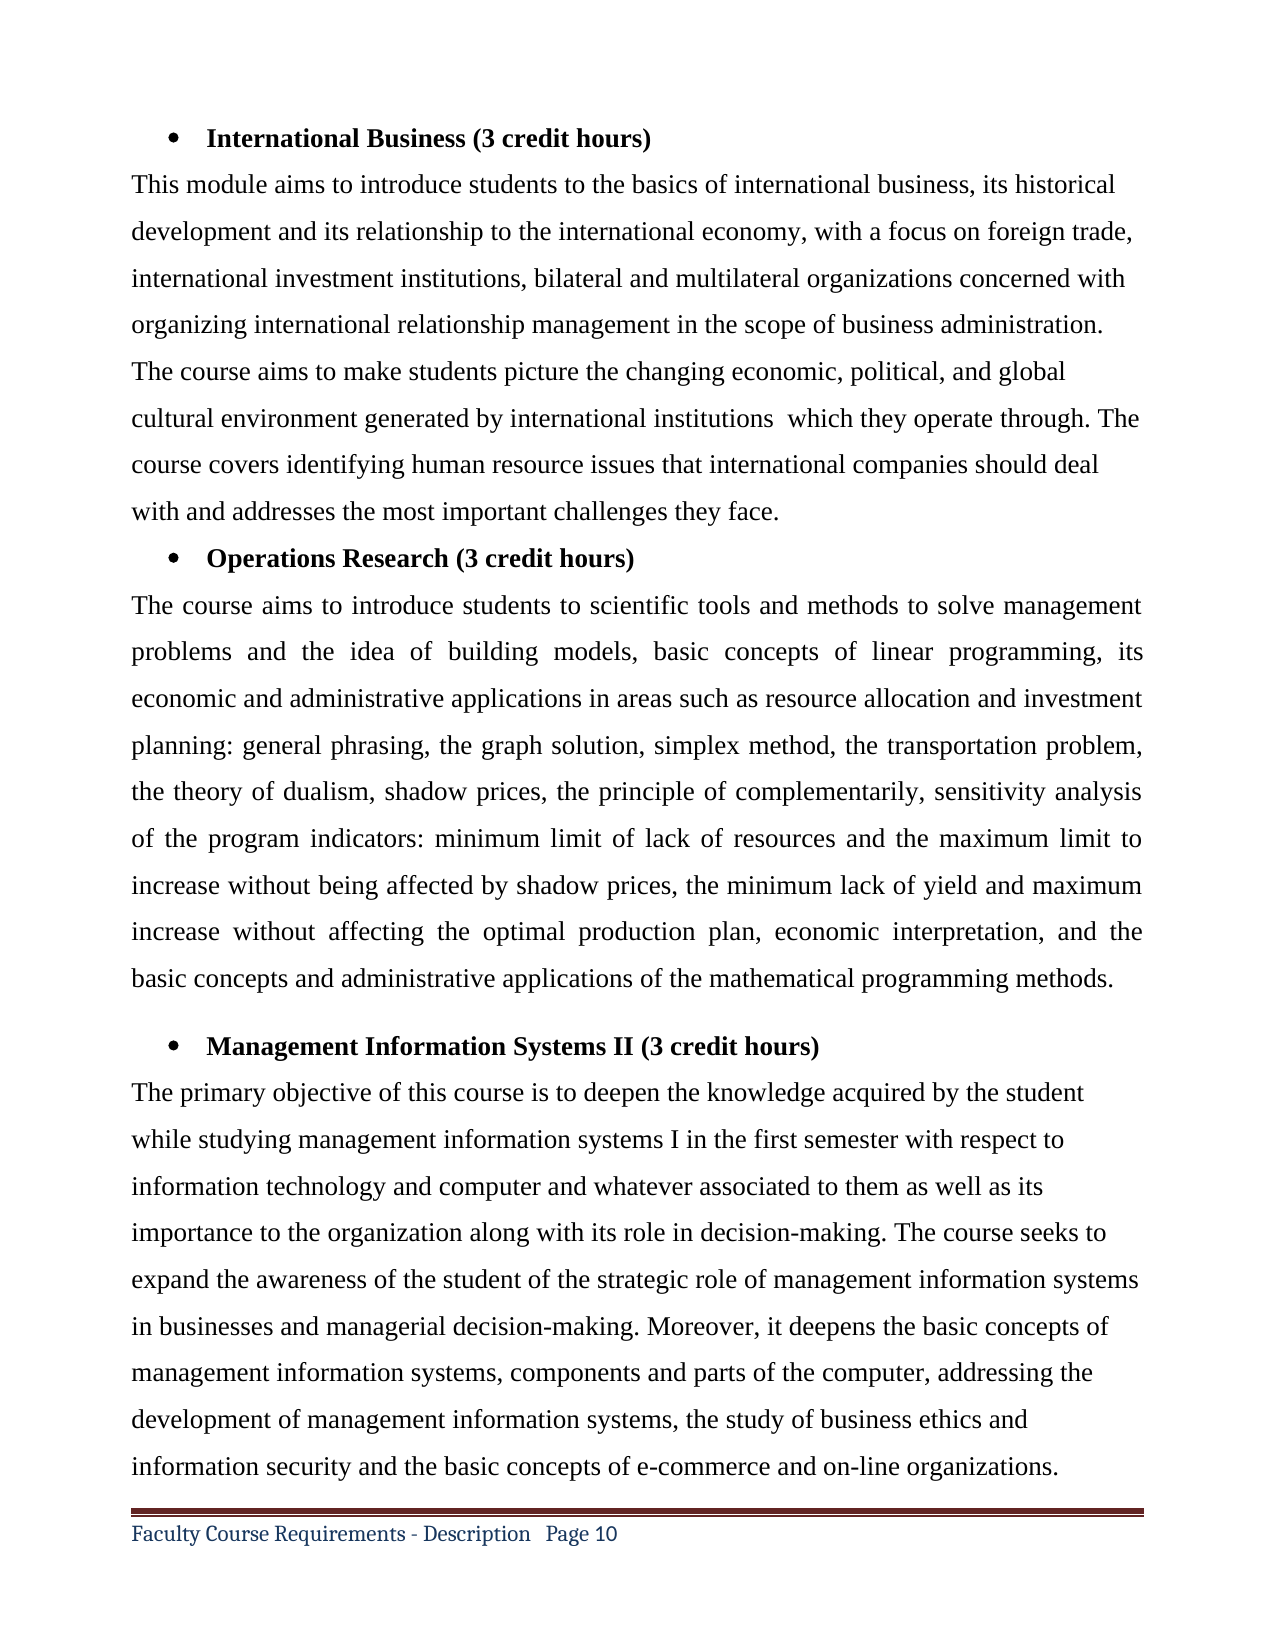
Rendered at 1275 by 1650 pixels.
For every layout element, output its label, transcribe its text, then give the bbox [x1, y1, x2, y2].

text The course aims to introduce students to scientific tools and methods to solve management problems and the idea of ​​building models, basic concepts of linear programming, its economic and administrative applications in areas such as resource allocation and investment planning: general phrasing, the graph solution, simplex method, the transportation problem, the theory of dualism, shadow prices, the principle of complementarily, sensitivity analysis of the program indicators: minimum limit of lack of resources and the maximum limit to increase without being affected by shadow prices, the minimum lack of yield and maximum increase without affecting the optimal production plan, economic interpretation, and the basic concepts and administrative applications of the mathematical programming methods. [131, 589, 1144, 993]
text The course aims to make students picture the changing economic, political, and global cultural environment generated by international institutions which they operate through. The course covers identifying human resource issues that international companies should deal with and addresses the most important challenges they face. [131, 355, 1144, 526]
list International Business (3 credit hours) [169, 122, 1144, 153]
list Operations Research (3 credit hours) [169, 542, 1144, 573]
text The primary objective of this course is to deepen the knowledge acquired by the student while studying management information systems I in the first semester with respect to information technology and computer and whatever associated to them as well as its importance to the organization along with its role in decision-making. The course seeks to expand the awareness of the student of the strategic role of management information systems in businesses and managerial decision-making. Moreover, it deepens the basic concepts of management information systems, components and parts of the computer, addressing the development of management information systems, the study of business ethics and information security and the basic concepts of e-commerce and on-line organizations. [131, 1076, 1144, 1481]
text This module aims to introduce students to the basics of international business, its historical development and its relationship to the international economy, with a focus on foreign trade, international investment institutions, bilateral and multilateral organizations concerned with organizing international relationship management in the scope of business administration. [131, 168, 1144, 340]
list Management Information Systems II (3 credit hours) [169, 1029, 1144, 1061]
